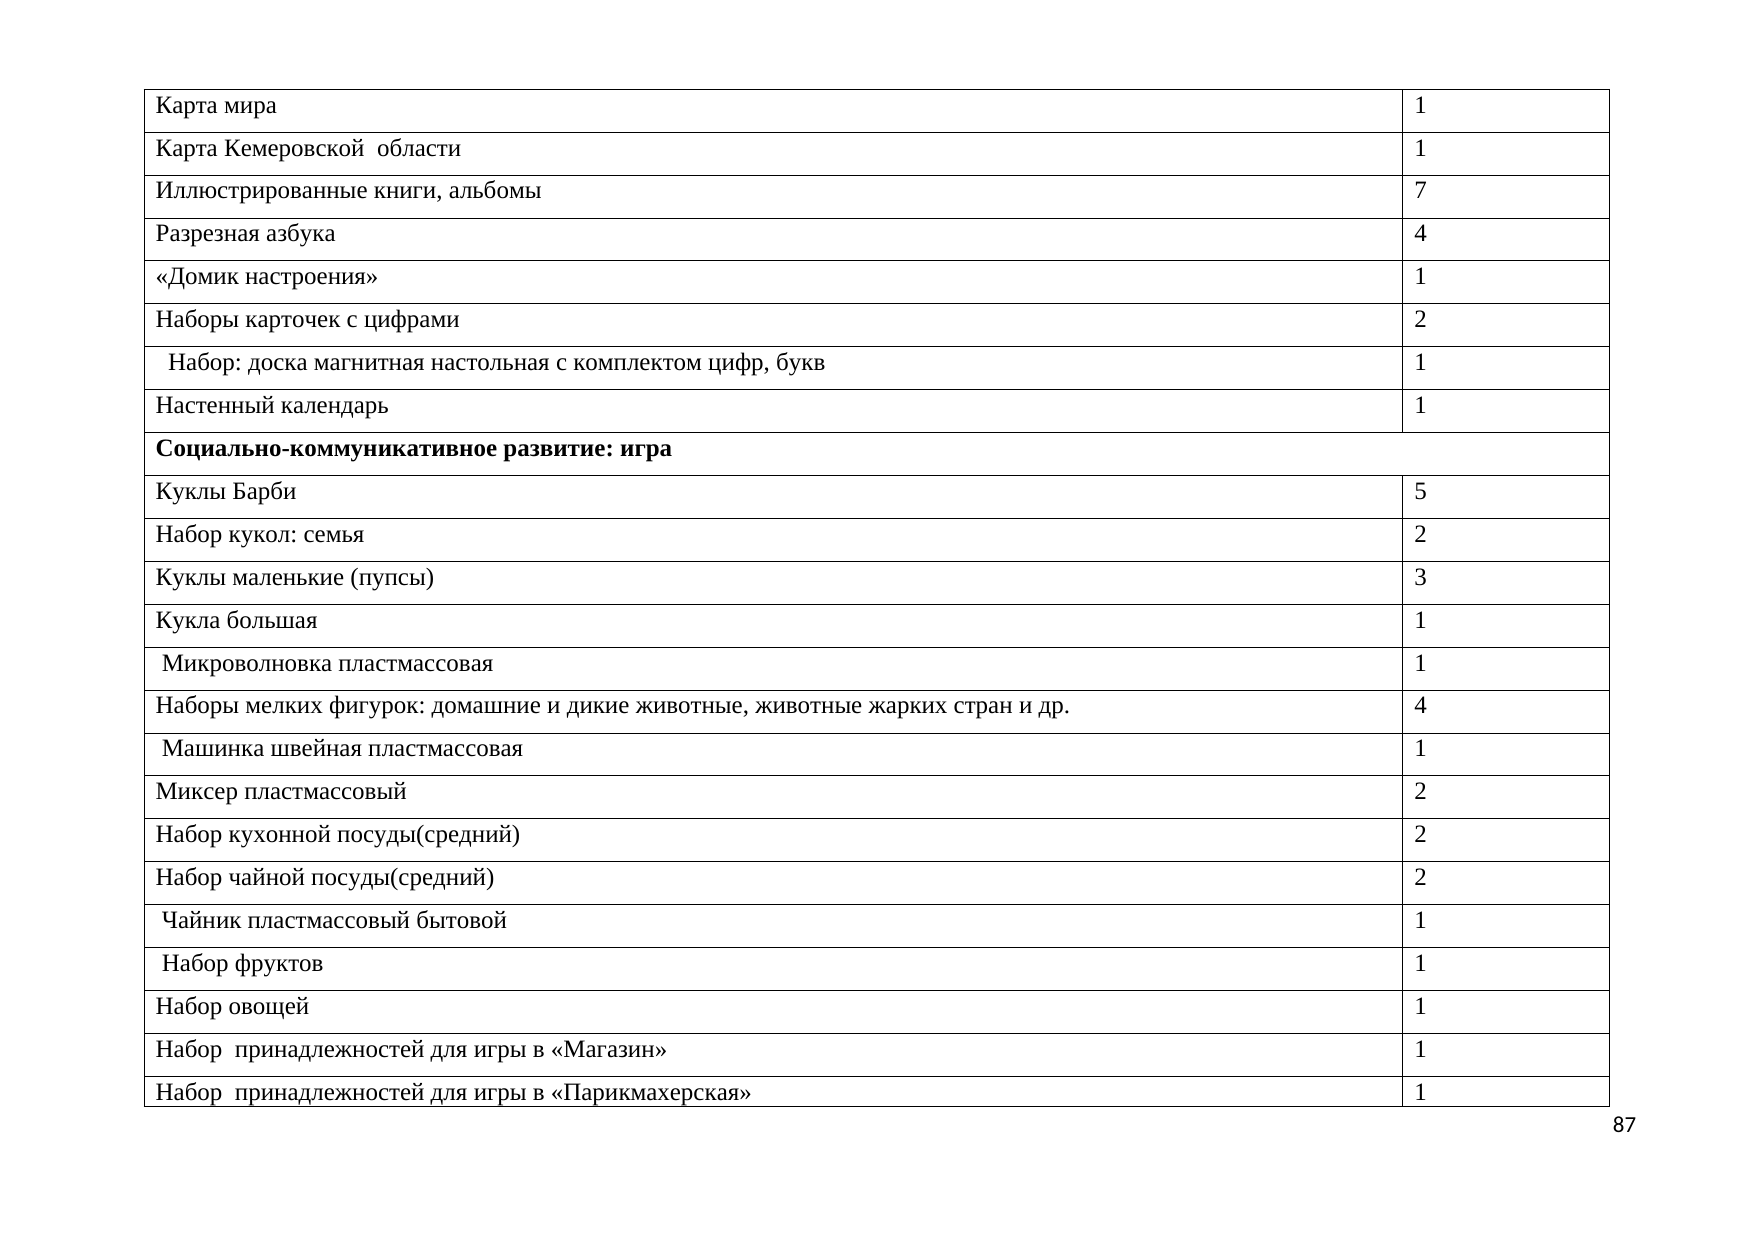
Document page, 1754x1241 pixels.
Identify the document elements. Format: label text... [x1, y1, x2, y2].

table_cell Набор фруктов [145, 948, 1402, 990]
table_cell Набор кукол: семья [145, 519, 1402, 561]
table_cell 1 [1403, 347, 1609, 389]
table_cell Набор: доска магнитная настольная с комплектом цифр, букв [145, 347, 1402, 389]
table_cell 7 [1403, 176, 1609, 217]
table_cell 2 [1403, 862, 1609, 904]
table_cell 1 [1403, 90, 1609, 132]
table_cell 5 [1403, 476, 1609, 518]
table_cell 1 [1403, 991, 1609, 1033]
table_cell 4 [1403, 691, 1609, 732]
table_cell 1 [1403, 905, 1609, 947]
table_cell Набор чайной посуды(средний) [145, 862, 1402, 904]
table_cell 1 [1403, 261, 1609, 303]
table_cell 2 [1403, 819, 1609, 861]
table_cell 4 [1403, 219, 1609, 260]
table_cell Настенный календарь [145, 390, 1402, 432]
table_cell Кукла большая [145, 605, 1402, 647]
table_cell Набор принадлежностей для игры в «Магазин» [145, 1034, 1402, 1076]
table_cell 1 [1403, 948, 1609, 990]
table_cell Иллюстрированные книги, альбомы [145, 176, 1402, 217]
table_cell Наборы мелких фигурок: домашние и дикие животные, животные жарких стран и др. [145, 691, 1402, 732]
table_cell 1 [1403, 1077, 1609, 1106]
table_cell Карта Кемеровской области [145, 133, 1402, 174]
table_cell 1 [1403, 390, 1609, 432]
table_cell 3 [1403, 562, 1609, 604]
table_cell 1 [1403, 605, 1609, 647]
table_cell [145, 1077, 1402, 1106]
table_cell Машинка швейная пластмассовая [145, 734, 1402, 775]
table_cell 1 [1403, 1034, 1609, 1076]
table_cell 2 [1403, 519, 1609, 561]
table_cell Куклы маленькие (пупсы) [145, 562, 1402, 604]
table_cell Набор овощей [145, 991, 1402, 1033]
table_cell Карта мира [145, 90, 1402, 132]
table_cell Миксер пластмассовый [145, 776, 1402, 818]
table_cell Разрезная азбука [145, 219, 1402, 260]
table_cell «Домик настроения» [145, 261, 1402, 303]
table_cell Куклы Барби [145, 476, 1402, 518]
table_cell Набор кухонной посуды(средний) [145, 819, 1402, 861]
table_cell Чайник пластмассовый бытовой [145, 905, 1402, 947]
table_cell 1 [1403, 734, 1609, 775]
table_cell 1 [1403, 648, 1609, 689]
table_cell Наборы карточек с цифрами [145, 304, 1402, 346]
table_cell 2 [1403, 304, 1609, 346]
table_cell Социально-коммуникативное развитие: игра [145, 433, 1609, 475]
table_cell 2 [1403, 776, 1609, 818]
table_cell Микроволновка пластмассовая [145, 648, 1402, 689]
table_cell 1 [1403, 133, 1609, 174]
